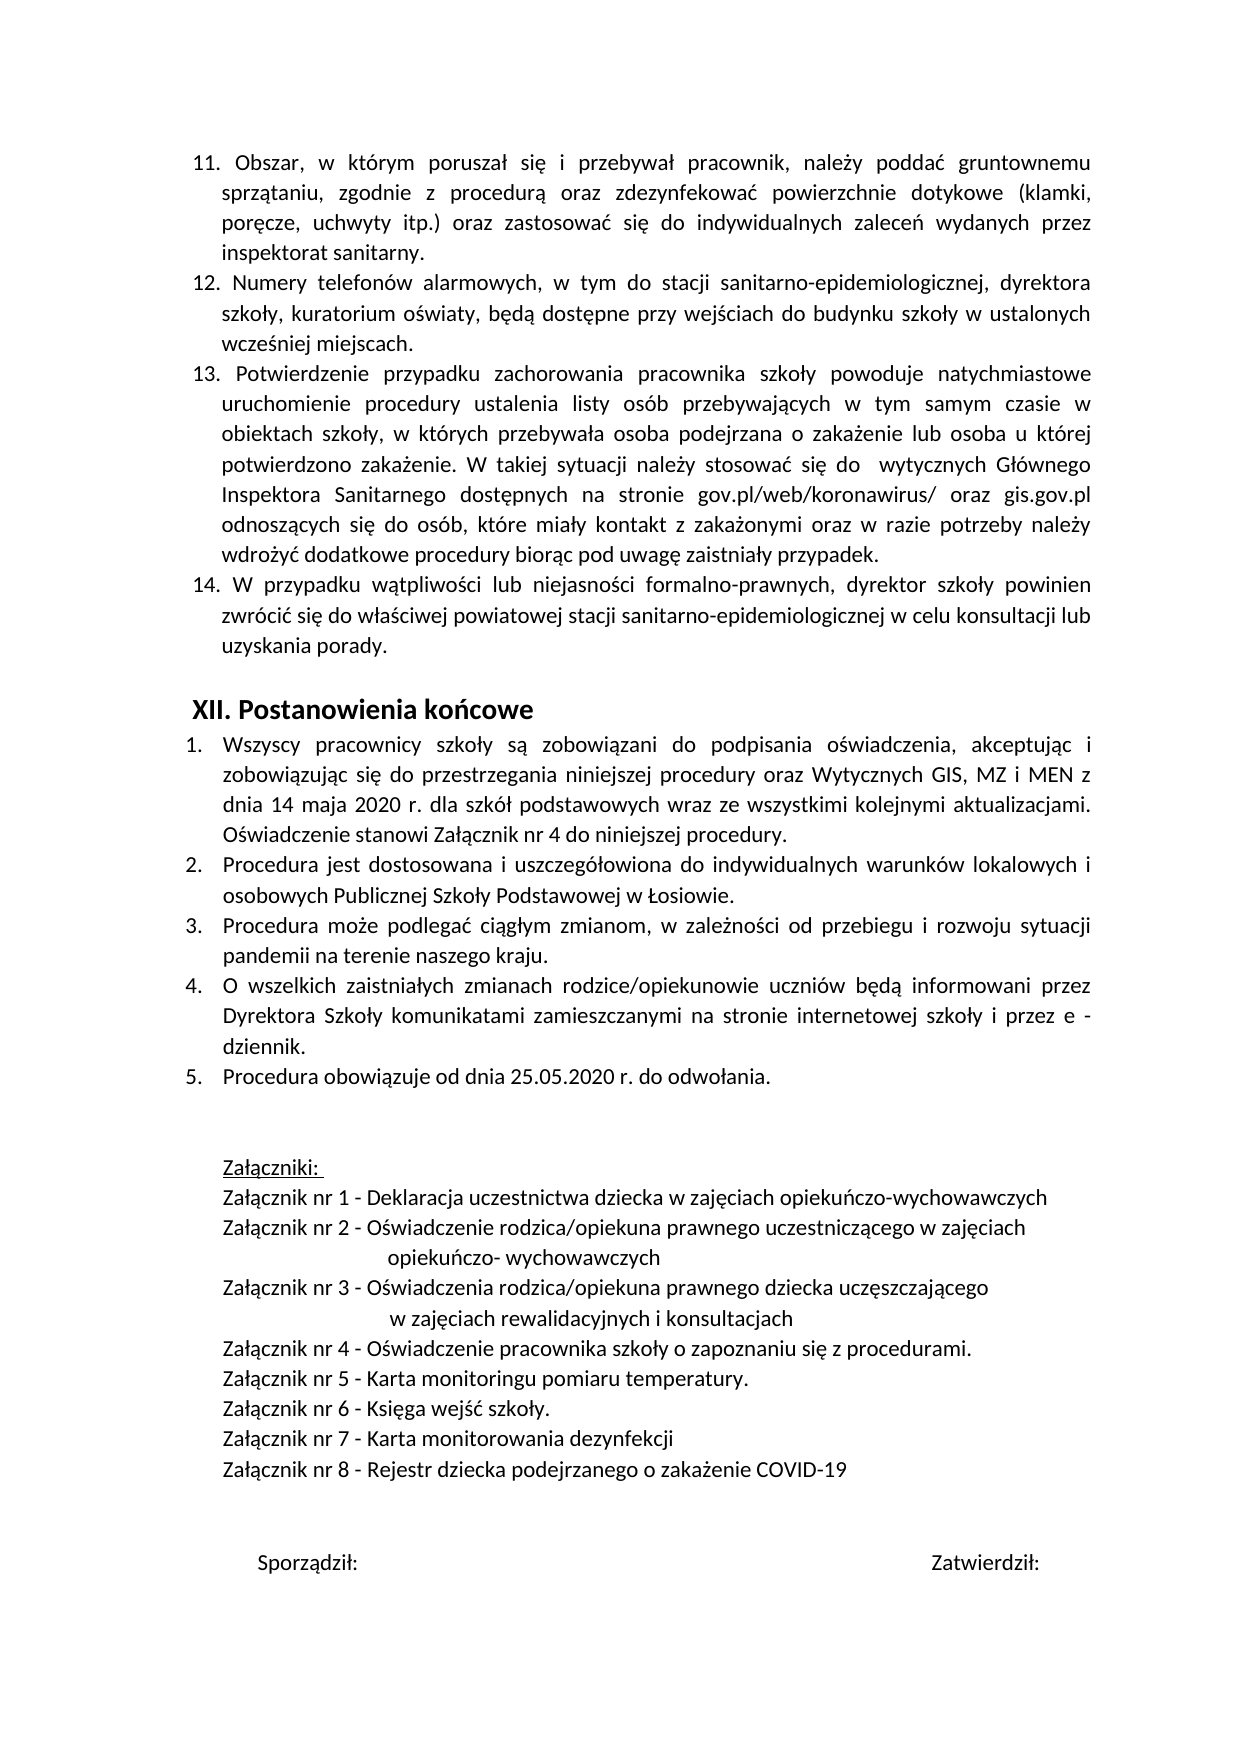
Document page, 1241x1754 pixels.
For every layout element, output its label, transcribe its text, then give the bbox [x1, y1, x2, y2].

list Załącznik nr 2 - Oświadczenie rodzica/opiekuna prawnego uczestniczącego w zajęciach [223, 1213, 1093, 1241]
list O wszelkich zaistniałych zmianach rodzice/opiekunowie uczniów będą informowani przez Dyrektora Szkoły komunikatami zamieszczanymi na stronie internetowej szkoły i przez e - dziennik. [185, 971, 1093, 1060]
list Procedura jest dostosowana i uszczegółowiona do indywidualnych warunków lokalowych i osobowych Publicznej Szkoły Podstawowej w Łosiowie. [185, 851, 1093, 909]
list Załącznik nr 5 - Karta monitoringu pomiaru temperatury. [223, 1364, 1093, 1392]
list Załącznik nr 4 - Oświadczenie pracownika szkoły o zapoznaniu się z procedurami. [223, 1334, 1093, 1362]
list Numery telefonów alarmowych, w tym do stacji sanitarno-epidemiologicznej, dyrektora szkoły, kuratorium oświaty, będą dostępne przy wejściach do budynku szkoły w ustalonych wcześniej miejscach. [192, 268, 1093, 357]
list Załączniki: [223, 1153, 1093, 1181]
list Procedura obowiązuje od dnia 25.05.2020 r. do odwołania. [185, 1062, 1093, 1090]
list Załącznik nr 3 - Oświadczenia rodzica/opiekuna prawnego dziecka uczęszczającego [223, 1273, 1093, 1302]
list W przypadku wątpliwości lub niejasności formalno-prawnych, dyrektor szkoły powinien zwrócić się do właściwej powiatowej stacji sanitarno-epidemiologicznej w celu konsultacji lub uzyskania porady. [192, 571, 1093, 659]
list Wszyscy pracownicy szkoły są zobowiązani do podpisania oświadczenia, akceptując i zobowiązując się do przestrzegania niniejszej procedury oraz Wytycznych GIS, MZ i MEN z dnia 14 maja 2020 r. dla szkół podstawowych wraz ze wszystkimi kolejnymi aktualizacjami. Oświadczenie stanowi Załącznik nr 4 do niniejszej procedury. [185, 730, 1093, 848]
list Załącznik nr 8 - Rejestr dziecka podejrzanego o zakażenie COVID-19 [223, 1455, 1093, 1483]
list Procedura może podlegać ciągłym zmianom, w zależności od przebiegu i rozwoju sytuacji pandemii na terenie naszego kraju. [185, 911, 1093, 969]
list Załącznik nr 7 - Karta monitorowania dezynfekcji [223, 1424, 1093, 1453]
list Załącznik nr 1 - Deklaracja uczestnictwa dziecka w zajęciach opiekuńczo-wychowawczych [223, 1183, 1093, 1211]
list Obszar, w którym poruszał się i przebywał pracownik, należy poddać gruntownemu sprzątaniu, zgodnie z procedurą oraz zdezynfekować powierzchnie dotykowe (klamki, poręcze, uchwyty itp.) oraz zastosować się do indywidualnych zaleceń wydanych przez inspektorat sanitarny. [192, 148, 1093, 266]
list Potwierdzenie przypadku zachorowania pracownika szkoły powoduje natychmiastowe uruchomienie procedury ustalenia listy osób przebywających w tym samym czasie w obiektach szkoły, w których przebywała osoba podejrzana o zakażenie lub osoba u której potwierdzono zakażenie. W takiej sytuacji należy stosować się do wytycznych Głównego Inspektora Sanitarnego dostępnych na stronie gov.pl/web/koronawirus/ oraz gis.gov.pl odnoszących się do osób, które miały kontakt z zakażonymi oraz w razie potrzeby należy wdrożyć dodatkowe procedury biorąc pod uwagę zaistniały przypadek. [192, 359, 1093, 568]
list opiekuńczo- wychowawczych [223, 1243, 1093, 1271]
text Sporządził: Zatwierdził: [148, 1548, 1093, 1577]
list Załącznik nr 6 - Księga wejść szkoły. [223, 1394, 1093, 1422]
list w zajęciach rewalidacyjnych i konsultacjach [296, 1304, 1093, 1332]
text XII. Postanowienia końcowe [148, 691, 1093, 727]
